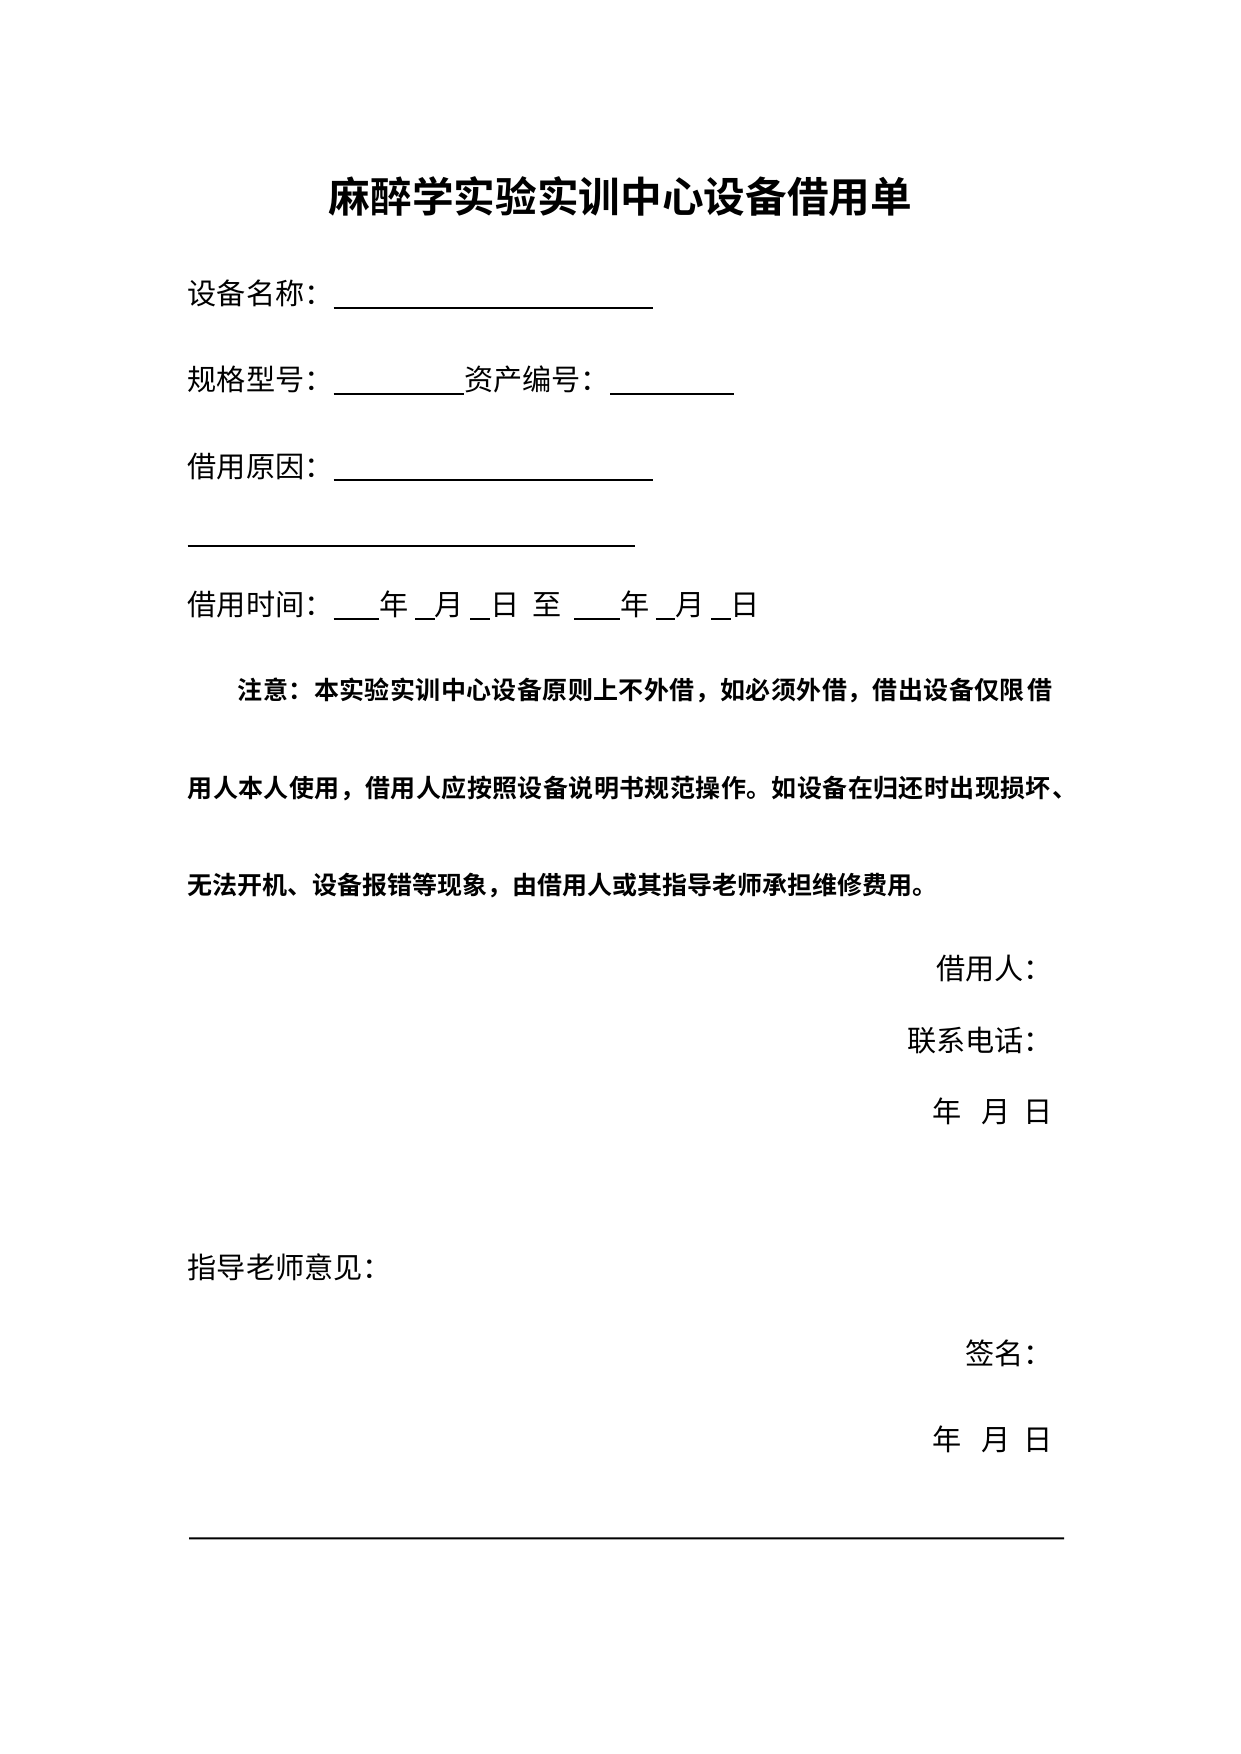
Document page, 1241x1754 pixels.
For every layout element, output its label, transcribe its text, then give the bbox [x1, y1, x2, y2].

text 签名： [187, 1319, 1053, 1384]
text 年 月 日 [187, 1077, 1053, 1142]
text 借用原因： [187, 432, 1053, 497]
text 年 月 日 [187, 1405, 1053, 1470]
text 麻醉学实验实训中心设备借用单 [187, 162, 1053, 227]
text 注意：本实验实训中心设备原则上不外借，如必须外借，借出设备仅限借用人本人使用，借用人应按照设备说明书规范操作。如设备在归还时出现损坏、无法开机、设备报错等现象，由借用人或其指导老师承担维修费用。 [187, 656, 1053, 916]
text 借用时间： 年 月 日 至 年 月 日 [187, 570, 1053, 635]
text 规格型号： 资产编号： [187, 346, 1053, 411]
text 联系电话： [187, 1006, 1053, 1071]
text 指导老师意见： [187, 1233, 1053, 1298]
text 设备名称： [187, 259, 1053, 324]
text 借用人： [187, 934, 1053, 999]
